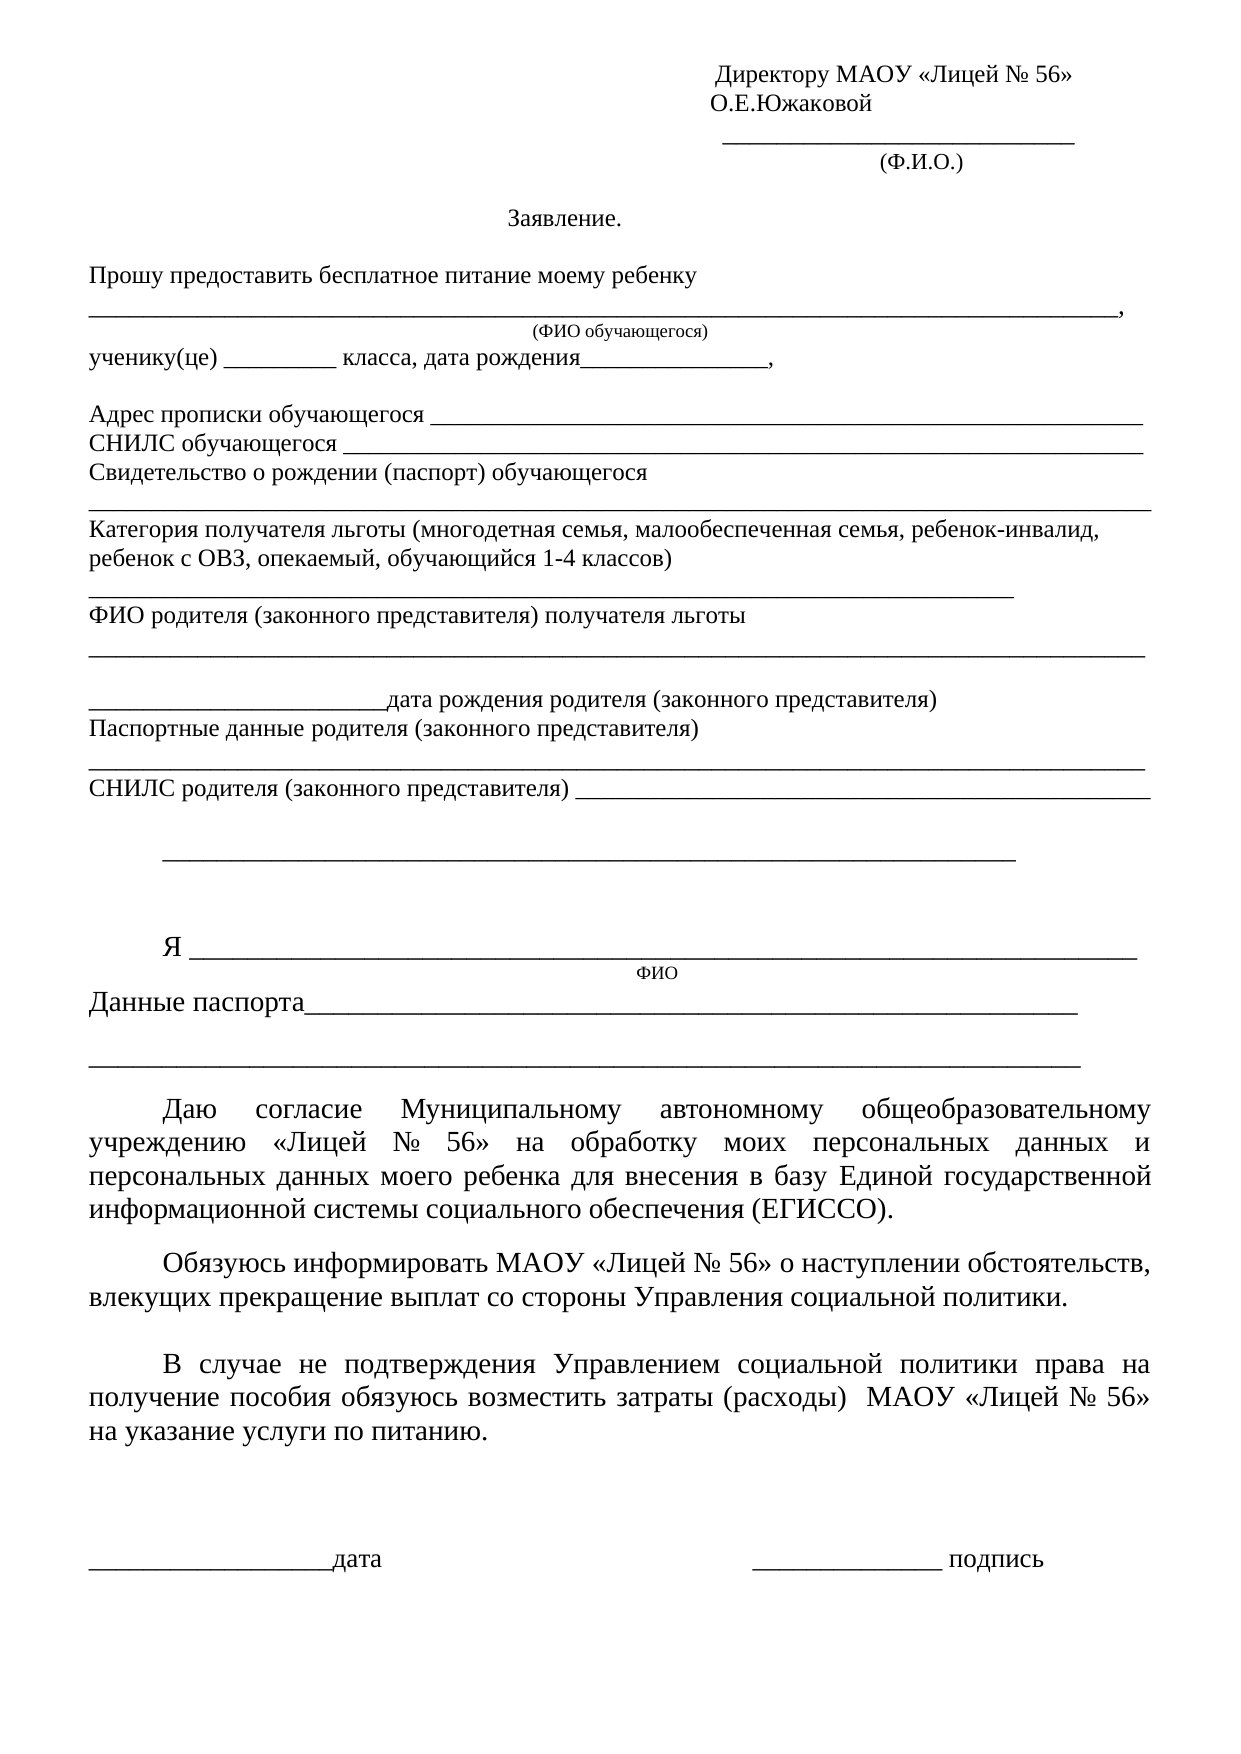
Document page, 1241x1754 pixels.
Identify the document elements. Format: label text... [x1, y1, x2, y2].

text Прошу предоставить бесплатное питание моему ребенку ____________________________________________________________________________, [89, 260, 1152, 320]
text ______________________дата рождения родителя (законного представителя) [89, 682, 1152, 713]
text О.Е.Южаковой [457, 88, 1152, 117]
text СНИЛС родителя (законного представителя) ______________________________________________ [89, 773, 1152, 802]
text ______________________________________________________________________________ [89, 742, 1152, 773]
subtitle Даю согласие Муниципальному автономному общеобразовательному учреждению «Лицей № 56» на обработку моих персональных данных и персональных данных моего ребенка для внесения в базу Единой государственной информационной системы социального обеспечения (ЕГИССО). [89, 1091, 1152, 1225]
text СНИЛС обучающегося ________________________________________________________________ [89, 428, 1152, 457]
text Свидетельство о рождении (паспорт) обучающегося _____________________________________________________________________________________Категория получателя льготы (многодетная семья, малообеспеченная семья, ребенок-инвалид, ребенок с ОВЗ, опекаемый, обучающийся 1-4 классов) __________________________________________________________________________ [89, 457, 1152, 601]
subtitle Данные паспорта_____________________________________________________ [89, 984, 1152, 1017]
text Я _________________________________________________________________ [89, 929, 1152, 962]
text (ФИО обучающегося) [89, 320, 1152, 342]
text _______________________________________________________________ [89, 833, 1152, 864]
text В случае не подтверждения Управлением социальной политики права на получение пособия обязуюсь возместить затраты (расходы) МАОУ «Лицей № 56» на указание услуги по питанию. [89, 1346, 1152, 1446]
text Заявление. [89, 203, 1152, 232]
text Директору МАОУ «Лицей № 56» [531, 59, 1152, 88]
text ФИО родителя (законного представителя) получателя льготы ______________________________________________________________________________ [89, 601, 1152, 660]
text ФИО [89, 962, 1152, 984]
text Обязуюсь информировать МАОУ «Лицей № 56» о наступлении обстоятельств, влекущих прекращение выплат со стороны Управления социальной политики. [89, 1245, 1152, 1312]
text __________________дата ______________ подпись [89, 1542, 1152, 1573]
text Паспортные данные родителя (законного представителя) [89, 713, 1152, 742]
text Адрес прописки обучающегося _________________________________________________________ [89, 399, 1152, 428]
text (Ф.И.О.) [89, 148, 1152, 174]
text ученику(це) _________ класса, дата рождения_______________, [89, 342, 1152, 371]
subtitle ____________________________________________________________________ [89, 1037, 1152, 1071]
text __________________________ [605, 117, 1152, 148]
